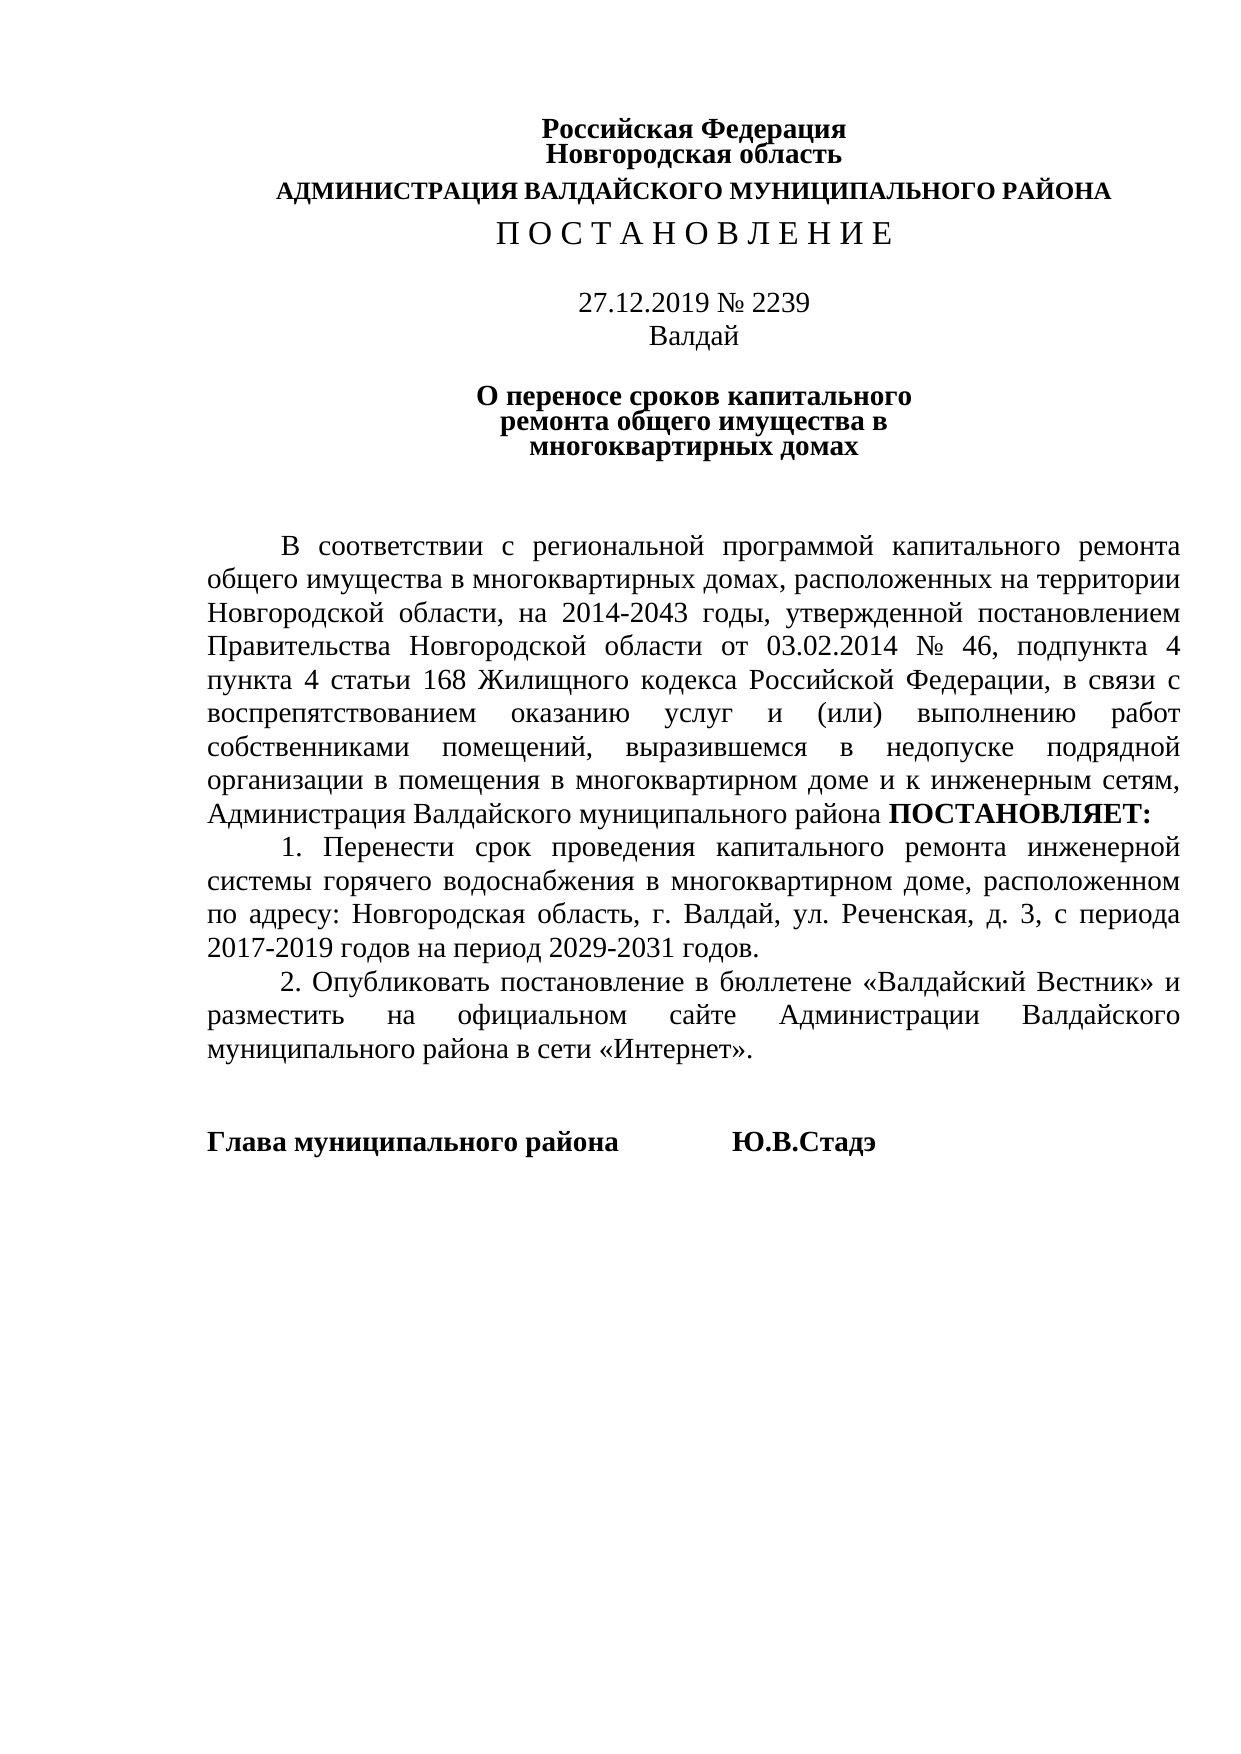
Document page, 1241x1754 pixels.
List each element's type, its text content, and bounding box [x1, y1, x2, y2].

text Валдай [207, 318, 1181, 352]
text многоквартирных домах [207, 436, 1181, 461]
text О переносе сроков капитального [207, 386, 1181, 411]
text Глава муниципального района Ю.В.Стадэ [207, 1131, 1181, 1156]
subtitle П О С Т А Н О В Л Е Н И Е [207, 213, 1181, 252]
text ремонта общего имущества в [207, 411, 1181, 436]
subtitle Новгородская область [207, 143, 1181, 168]
text В соответствии с региональной программой капитального ремонта общего имущества в многоквартирных домах, расположенных на территории Новгородской области, на 2014-2043 годы, утвержденной постановлением Правительства Новгородской области от 03.02.2014 № 46, подпункта 4 пункта 4 статьи 168 Жилищного кодекса Российской Федерации, в связи с воспрепятствованием оказанию услуг и (или) выполнению работ собственниками помещений, выразившемся в недопуске подрядной организации в помещения в многоквартирном доме и к инженерным сетям, Администрация Валдайского муниципального района ПОСТАНОВЛЯЕТ: [207, 528, 1181, 829]
text 2. Опубликовать постановление в бюллетене «Валдайский Вестник» и разместить на официальном сайте Администрации Валдайского муниципального района в сети «Интернет». [207, 964, 1181, 1064]
subtitle АДМИНИСТРАЦИЯ ВАЛДАЙСКОГО МУНИЦИПАЛЬНОГО РАЙОНА [207, 176, 1181, 205]
text 27.12.2019 № 2239 [207, 285, 1181, 318]
text 1. Перенести срок проведения капитального ремонта инженерной системы горячего водоснабжения в многоквартирном доме, расположенном по адресу: Новгородская область, г. Валдай, ул. Реченская, д. 3, с периода 2017-2019 годов на период 2029-2031 годов. [207, 829, 1181, 964]
text Российская Федерация [207, 118, 1181, 143]
